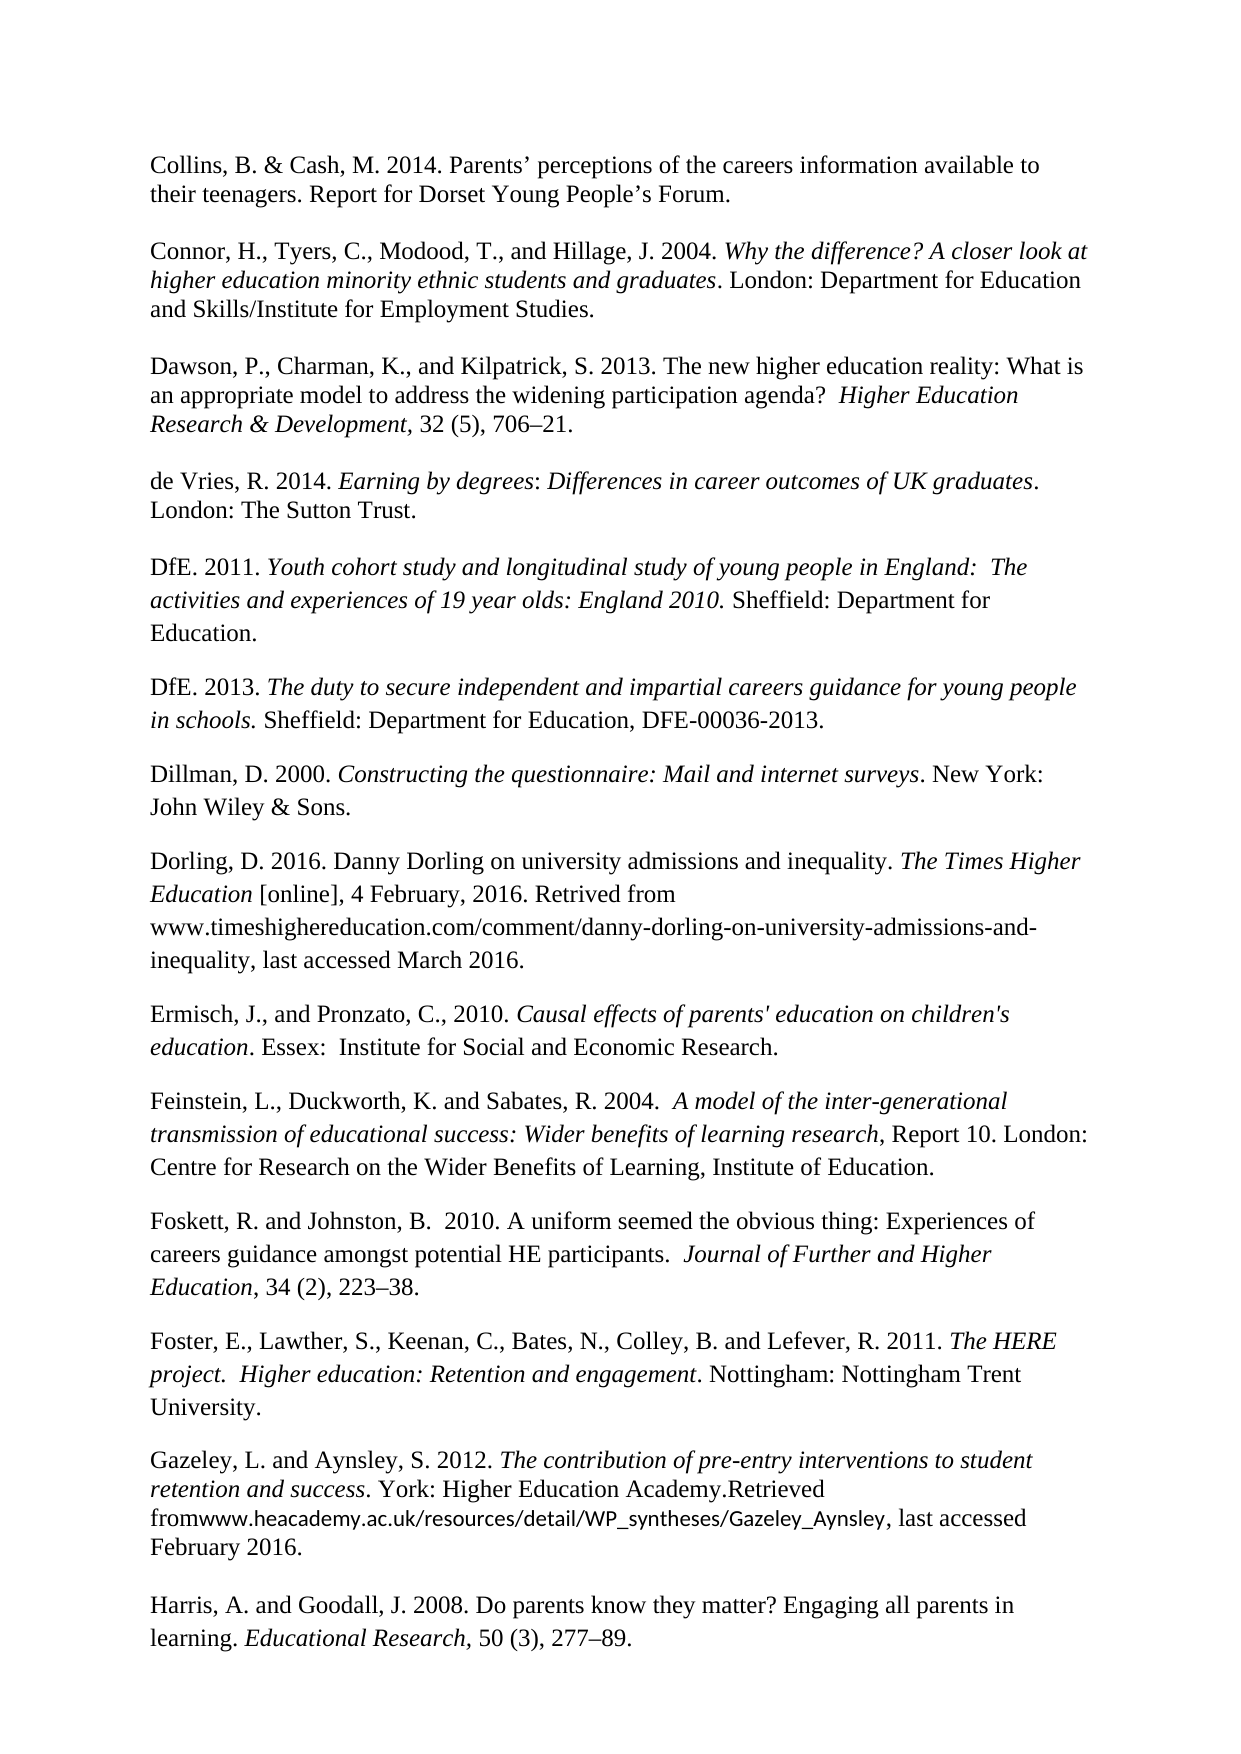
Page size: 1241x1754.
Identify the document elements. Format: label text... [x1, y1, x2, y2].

text Feinstein, L., Duckworth, K. and Sabates, R. 2004. A model of the inter-generational transmission of educational success: Wider benefits of learning research, Report 10. London: Centre for Research on the Wider Benefits of Learning, Institute of Education. [150, 1086, 1090, 1181]
text Connor, H., Tyers, C., Modood, T., and Hillage, J. 2004. Why the difference? A closer look at higher education minority ethnic students and graduates. London: Department for Education and Skills/Institute for Employment Studies. [150, 236, 1090, 322]
text Foster, E., Lawther, S., Keenan, C., Bates, N., Colley, B. and Lefever, R. 2011. The HERE project. Higher education: Retention and engagement. Nottingham: Nottingham Trent University. [150, 1326, 1090, 1421]
text Dillman, D. 2000. Constructing the questionnaire: Mail and internet surveys. New York: John Wiley & Sons. [150, 759, 1090, 821]
text de Vries, R. 2014. Earning by degrees: Differences in career outcomes of UK graduates. London: The Sutton Trust. [150, 466, 1090, 524]
text Collins, B. & Cash, M. 2014. Parents’ perceptions of the careers information available to their teenagers. Report for Dorset Young People’s Forum. [150, 150, 1090, 207]
text DfE. 2013. The duty to secure independent and impartial careers guidance for young people in schools. Sheffield: Department for Education, DFE-00036-2013. [150, 672, 1090, 734]
text Dawson, P., Charman, K., and Kilpatrick, S. 2013. The new higher education reality: What is an appropriate model to address the widening participation agenda? Higher Education Research & Development, 32 (5), 706–21. [150, 351, 1090, 437]
text Foskett, R. and Johnston, B. 2010. A uniform seemed the obvious thing: Experiences of careers guidance amongst potential HE participants. Journal of Further and Higher Education, 34 (2), 223–38. [150, 1206, 1090, 1301]
text Gazeley, L. and Aynsley, S. 2012. The contribution of pre-entry interventions to student retention and success. York: Higher Education Academy.Retrieved fromwww.heacademy.ac.uk/resources/detail/WP_syntheses/Gazeley_Aynsley, last accessed February 2016. [150, 1446, 1090, 1561]
text Dorling, D. 2016. Danny Dorling on university admissions and inequality. The Times Higher Education [online], 4 February, 2016. Retrived from www.timeshighereducation.com/comment/danny-dorling-on-university-admissions-and-inequality, last accessed March 2016. [150, 846, 1090, 974]
text Ermisch, J., and Pronzato, C., 2010. Causal effects of parents' education on children's education. Essex: Institute for Social and Economic Research. [150, 999, 1090, 1061]
text Harris, A. and Goodall, J. 2008. Do parents know they matter? Engaging all parents in learning. Educational Research, 50 (3), 277–89. [150, 1590, 1090, 1651]
text DfE. 2011. Youth cohort study and longitudinal study of young people in England: The activities and experiences of 19 year olds: England 2010. Sheffield: Department for Education. [150, 552, 1090, 647]
